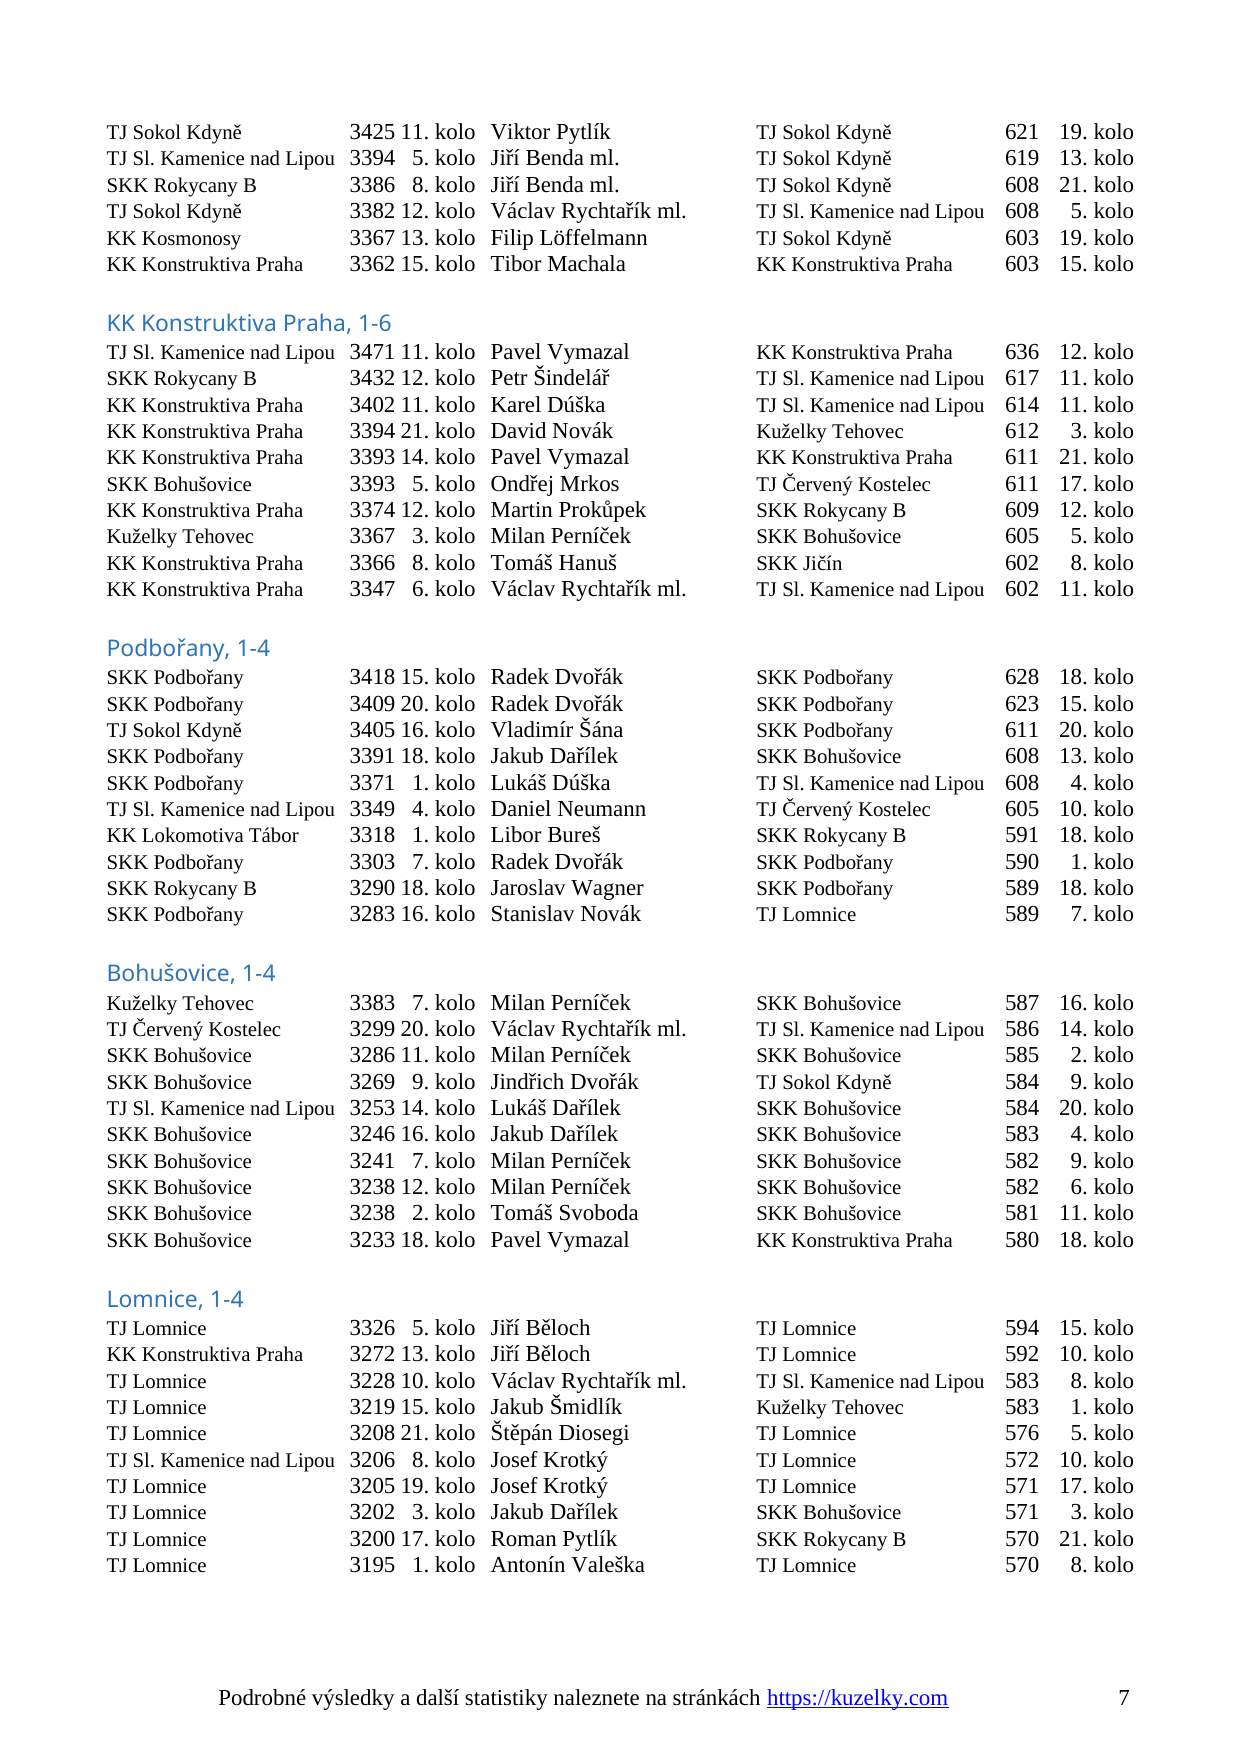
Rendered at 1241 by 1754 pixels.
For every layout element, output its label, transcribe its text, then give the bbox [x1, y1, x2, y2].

text SKK Bohušovice 3286 11. kolo Milan Perníček SKK Bohušovice 585 2. kolo [106, 1041, 1134, 1068]
text SKK Podbořany 3409 20. kolo Radek Dvořák SKK Podbořany 623 15. kolo [106, 690, 1134, 716]
text Kuželky Tehovec 3367 3. kolo Milan Perníček SKK Bohušovice 605 5. kolo [106, 522, 1134, 549]
text KK Konstruktiva Praha 3394 21. kolo David Novák Kuželky Tehovec 612 3. kolo [106, 417, 1134, 443]
text Kuželky Tehovec 3383 7. kolo Milan Perníček SKK Bohušovice 587 16. kolo [106, 989, 1134, 1015]
text SKK Bohušovice 3246 16. kolo Jakub Dařílek SKK Bohušovice 583 4. kolo [106, 1120, 1134, 1147]
text TJ Lomnice 3205 19. kolo Josef Krotký TJ Lomnice 571 17. kolo [106, 1472, 1134, 1498]
text SKK Podbořany 3303 7. kolo Radek Dvořák SKK Podbořany 590 1. kolo [106, 848, 1134, 874]
text KK Konstruktiva Praha 3366 8. kolo Tomáš Hanuš SKK Jičín 602 8. kolo [106, 549, 1134, 575]
text TJ Sl. Kamenice nad Lipou 3206 8. kolo Josef Krotký TJ Lomnice 572 10. kolo [106, 1446, 1134, 1472]
text KK Kosmonosy 3367 13. kolo Filip Löffelmann TJ Sokol Kdyně 603 19. kolo [106, 223, 1134, 250]
text TJ Sl. Kamenice nad Lipou 3394 5. kolo Jiří Benda ml. TJ Sokol Kdyně 619 13. kolo [106, 144, 1134, 171]
text SKK Bohušovice 3393 5. kolo Ondřej Mrkos TJ Červený Kostelec 611 17. kolo [106, 470, 1134, 496]
text KK Konstruktiva Praha 3362 15. kolo Tibor Machala KK Konstruktiva Praha 603 15. kolo [106, 250, 1134, 276]
text KK Lokomotiva Tábor 3318 1. kolo Libor Bureš SKK Rokycany B 591 18. kolo [106, 821, 1134, 848]
text SKK Rokycany B 3290 18. kolo Jaroslav Wagner SKK Podbořany 589 18. kolo [106, 874, 1134, 901]
text SKK Bohušovice 3233 18. kolo Pavel Vymazal KK Konstruktiva Praha 580 18. kolo [106, 1226, 1134, 1252]
text TJ Lomnice 3202 3. kolo Jakub Dařílek SKK Bohušovice 571 3. kolo [106, 1498, 1134, 1525]
text SKK Podbořany 3391 18. kolo Jakub Dařílek SKK Bohušovice 608 13. kolo [106, 742, 1134, 769]
text SKK Bohušovice 3238 12. kolo Milan Perníček SKK Bohušovice 582 6. kolo [106, 1173, 1134, 1199]
text TJ Sl. Kamenice nad Lipou 3349 4. kolo Daniel Neumann TJ Červený Kostelec 605 10. kolo [106, 795, 1134, 821]
text SKK Bohušovice 3269 9. kolo Jindřich Dvořák TJ Sokol Kdyně 584 9. kolo [106, 1068, 1134, 1094]
text TJ Sl. Kamenice nad Lipou 3253 14. kolo Lukáš Dařílek SKK Bohušovice 584 20. kolo [106, 1094, 1134, 1120]
subtitle Podbořany, 1-4 [106, 632, 1134, 663]
text SKK Bohušovice 3238 2. kolo Tomáš Svoboda SKK Bohušovice 581 11. kolo [106, 1199, 1134, 1226]
text KK Konstruktiva Praha 3347 6. kolo Václav Rychtařík ml. TJ Sl. Kamenice nad Lipou 602 11. kolo [106, 575, 1134, 602]
text TJ Lomnice 3195 1. kolo Antonín Valeška TJ Lomnice 570 8. kolo [106, 1551, 1134, 1577]
text KK Konstruktiva Praha 3393 14. kolo Pavel Vymazal KK Konstruktiva Praha 611 21. kolo [106, 443, 1134, 470]
subtitle KK Konstruktiva Praha, 1-6 [106, 307, 1134, 338]
text TJ Lomnice 3228 10. kolo Václav Rychtařík ml. TJ Sl. Kamenice nad Lipou 583 8. kolo [106, 1367, 1134, 1393]
text SKK Podbořany 3371 1. kolo Lukáš Dúška TJ Sl. Kamenice nad Lipou 608 4. kolo [106, 769, 1134, 795]
text KK Konstruktiva Praha 3402 11. kolo Karel Dúška TJ Sl. Kamenice nad Lipou 614 11. kolo [106, 391, 1134, 417]
text TJ Sokol Kdyně 3382 12. kolo Václav Rychtařík ml. TJ Sl. Kamenice nad Lipou 608 5. kolo [106, 197, 1134, 223]
text KK Konstruktiva Praha 3272 13. kolo Jiří Běloch TJ Lomnice 592 10. kolo [106, 1340, 1134, 1367]
text TJ Lomnice 3326 5. kolo Jiří Běloch TJ Lomnice 594 15. kolo [106, 1314, 1134, 1340]
text TJ Sokol Kdyně 3425 11. kolo Viktor Pytlík TJ Sokol Kdyně 621 19. kolo [106, 118, 1134, 144]
subtitle Lomnice, 1-4 [106, 1283, 1134, 1314]
text TJ Lomnice 3219 15. kolo Jakub Šmidlík Kuželky Tehovec 583 1. kolo [106, 1393, 1134, 1419]
text TJ Sokol Kdyně 3405 16. kolo Vladimír Šána SKK Podbořany 611 20. kolo [106, 716, 1134, 742]
text TJ Červený Kostelec 3299 20. kolo Václav Rychtařík ml. TJ Sl. Kamenice nad Lipou 586 14. kolo [106, 1015, 1134, 1041]
text SKK Rokycany B 3432 12. kolo Petr Šindelář TJ Sl. Kamenice nad Lipou 617 11. kolo [106, 364, 1134, 391]
text SKK Bohušovice 3241 7. kolo Milan Perníček SKK Bohušovice 582 9. kolo [106, 1147, 1134, 1173]
text SKK Podbořany 3283 16. kolo Stanislav Novák TJ Lomnice 589 7. kolo [106, 901, 1134, 927]
text SKK Podbořany 3418 15. kolo Radek Dvořák SKK Podbořany 628 18. kolo [106, 663, 1134, 690]
text TJ Sl. Kamenice nad Lipou 3471 11. kolo Pavel Vymazal KK Konstruktiva Praha 636 12. kolo [106, 338, 1134, 364]
text SKK Rokycany B 3386 8. kolo Jiří Benda ml. TJ Sokol Kdyně 608 21. kolo [106, 171, 1134, 197]
text TJ Lomnice 3208 21. kolo Štěpán Diosegi TJ Lomnice 576 5. kolo [106, 1419, 1134, 1446]
text TJ Lomnice 3200 17. kolo Roman Pytlík SKK Rokycany B 570 21. kolo [106, 1525, 1134, 1551]
text KK Konstruktiva Praha 3374 12. kolo Martin Prokůpek SKK Rokycany B 609 12. kolo [106, 496, 1134, 522]
subtitle Bohušovice, 1-4 [106, 957, 1134, 989]
